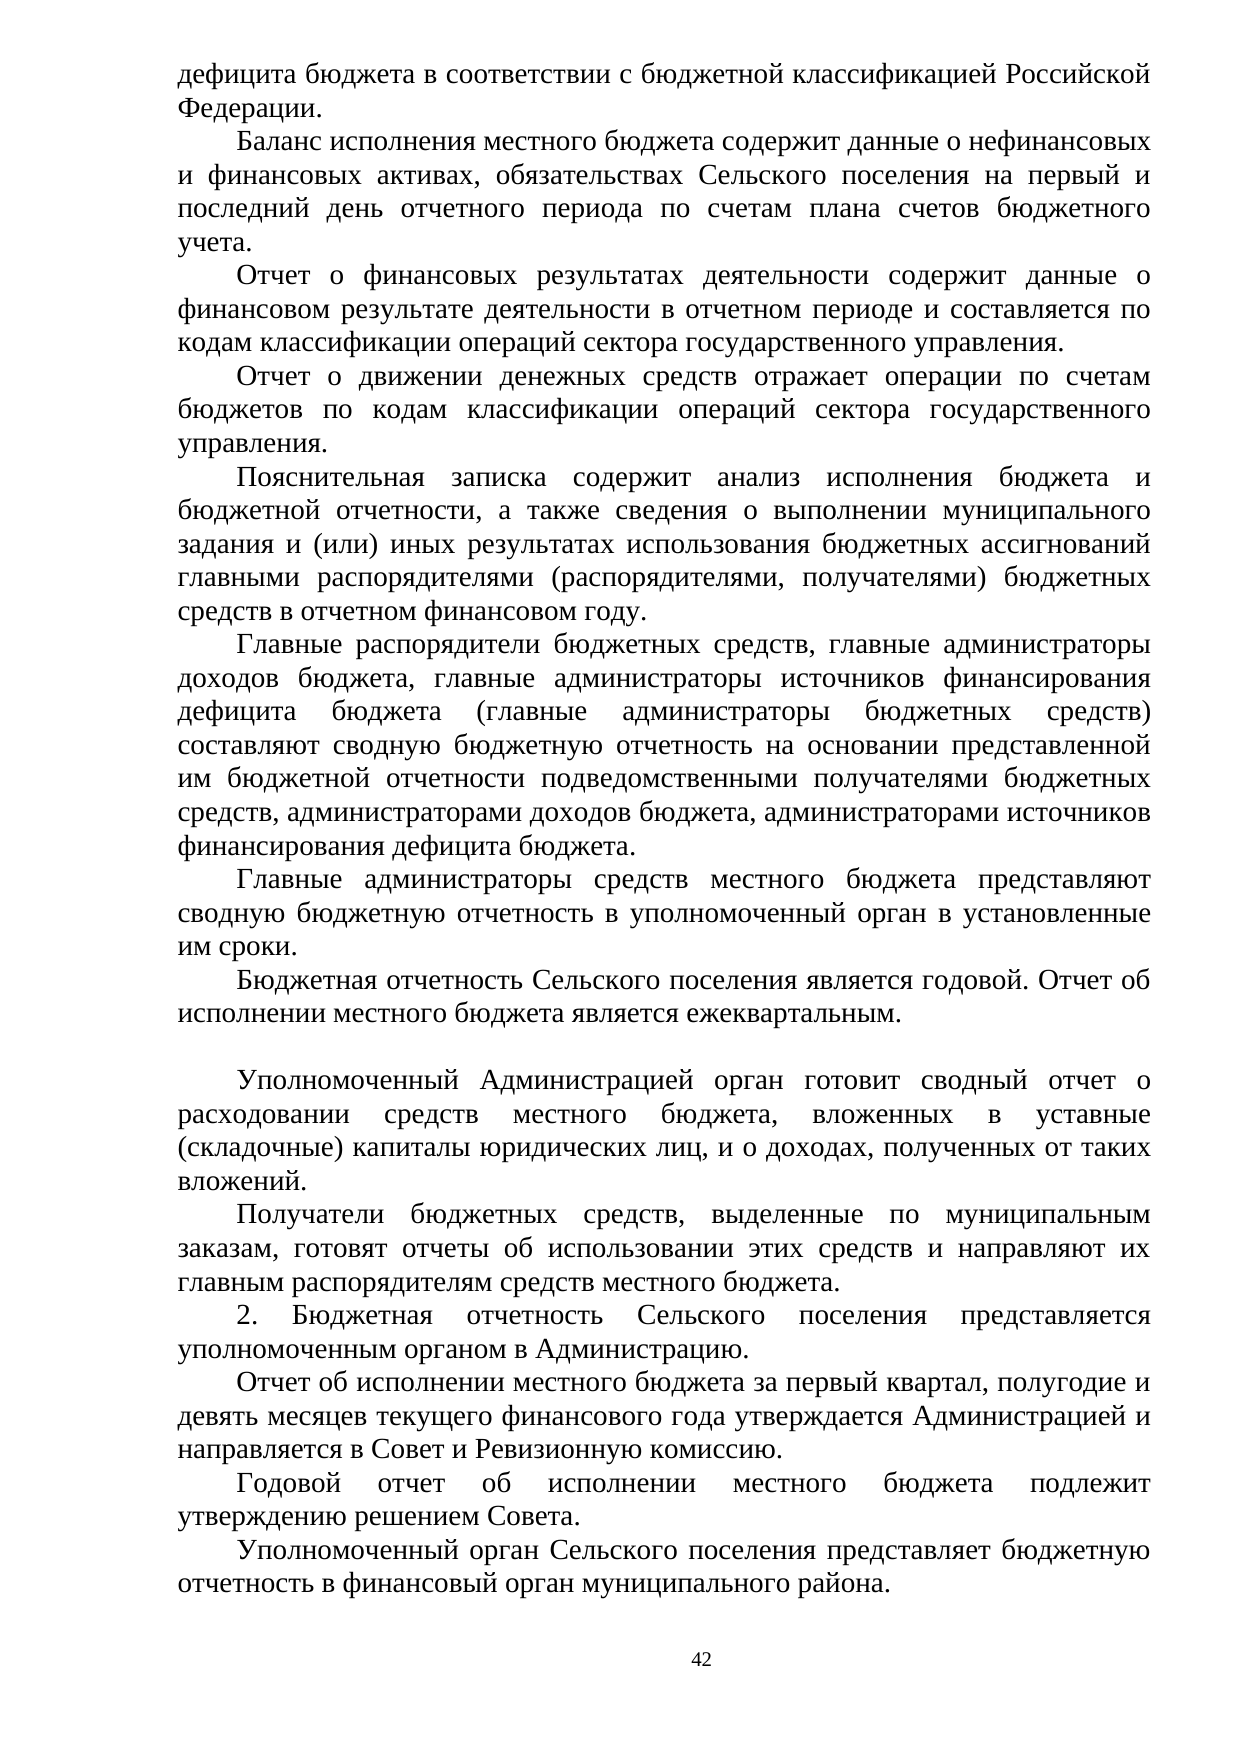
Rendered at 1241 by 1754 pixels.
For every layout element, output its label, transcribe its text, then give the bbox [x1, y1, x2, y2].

text Уполномоченный Администрацией орган готовит сводный отчет о расходовании средств местного бюджета, вложенных в уставные (складочные) капиталы юридических лиц, и о доходах, полученных от таких вложений. [177, 1062, 1152, 1197]
text Баланс исполнения местного бюджета содержит данные о нефинансовых и финансовых активах, обязательствах Сельского поселения на первый и последний день отчетного периода по счетам плана счетов бюджетного учета. [177, 123, 1152, 257]
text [177, 56, 1152, 123]
text Пояснительная записка содержит анализ исполнения бюджета и бюджетной отчетности, а также сведения о выполнении муниципального задания и (или) иных результатах использования бюджетных ассигнований главными распорядителями (распорядителями, получателями) бюджетных средств в отчетном финансовом году. [177, 459, 1152, 626]
text Отчет об исполнении местного бюджета за первый квартал, полугодие и девять месяцев текущего финансового года утверждается Администрацией и направляется в Совет и Ревизионную комиссию. [177, 1364, 1152, 1465]
text Бюджетная отчетность Сельского поселения является годовой. Отчет об исполнении местного бюджета является ежеквартальным. [177, 962, 1152, 1029]
text Годовой отчет об исполнении местного бюджета подлежит утверждению решением Совета. [177, 1465, 1152, 1532]
text Главные распорядители бюджетных средств, главные администраторы доходов бюджета, главные администраторы источников финансирования дефицита бюджета (главные администраторы бюджетных средств) составляют сводную бюджетную отчетность на основании представленной им бюджетной отчетности подведомственными получателями бюджетных средств, администраторами доходов бюджета, администраторами источников финансирования дефицита бюджета. [177, 626, 1152, 861]
text Отчет о финансовых результатах деятельности содержит данные о финансовом результате деятельности в отчетном периоде и составляется по кодам классификации операций сектора государственного управления. [177, 257, 1152, 358]
text Главные администраторы средств местного бюджета представляют сводную бюджетную отчетность в уполномоченный орган в установленные им сроки. [177, 861, 1152, 962]
text Отчет о движении денежных средств отражает операции по счетам бюджетов по кодам классификации операций сектора государственного управления. [177, 358, 1152, 459]
text 2. Бюджетная отчетность Сельского поселения представляется уполномоченным органом в Администрацию. [177, 1297, 1152, 1364]
text Уполномоченный орган Сельского поселения представляет бюджетную отчетность в финансовый орган муниципального района. [177, 1532, 1152, 1599]
text Получатели бюджетных средств, выделенные по муниципальным заказам, готовят отчеты об использовании этих средств и направляют их главным распорядителям средств местного бюджета. [177, 1197, 1152, 1297]
